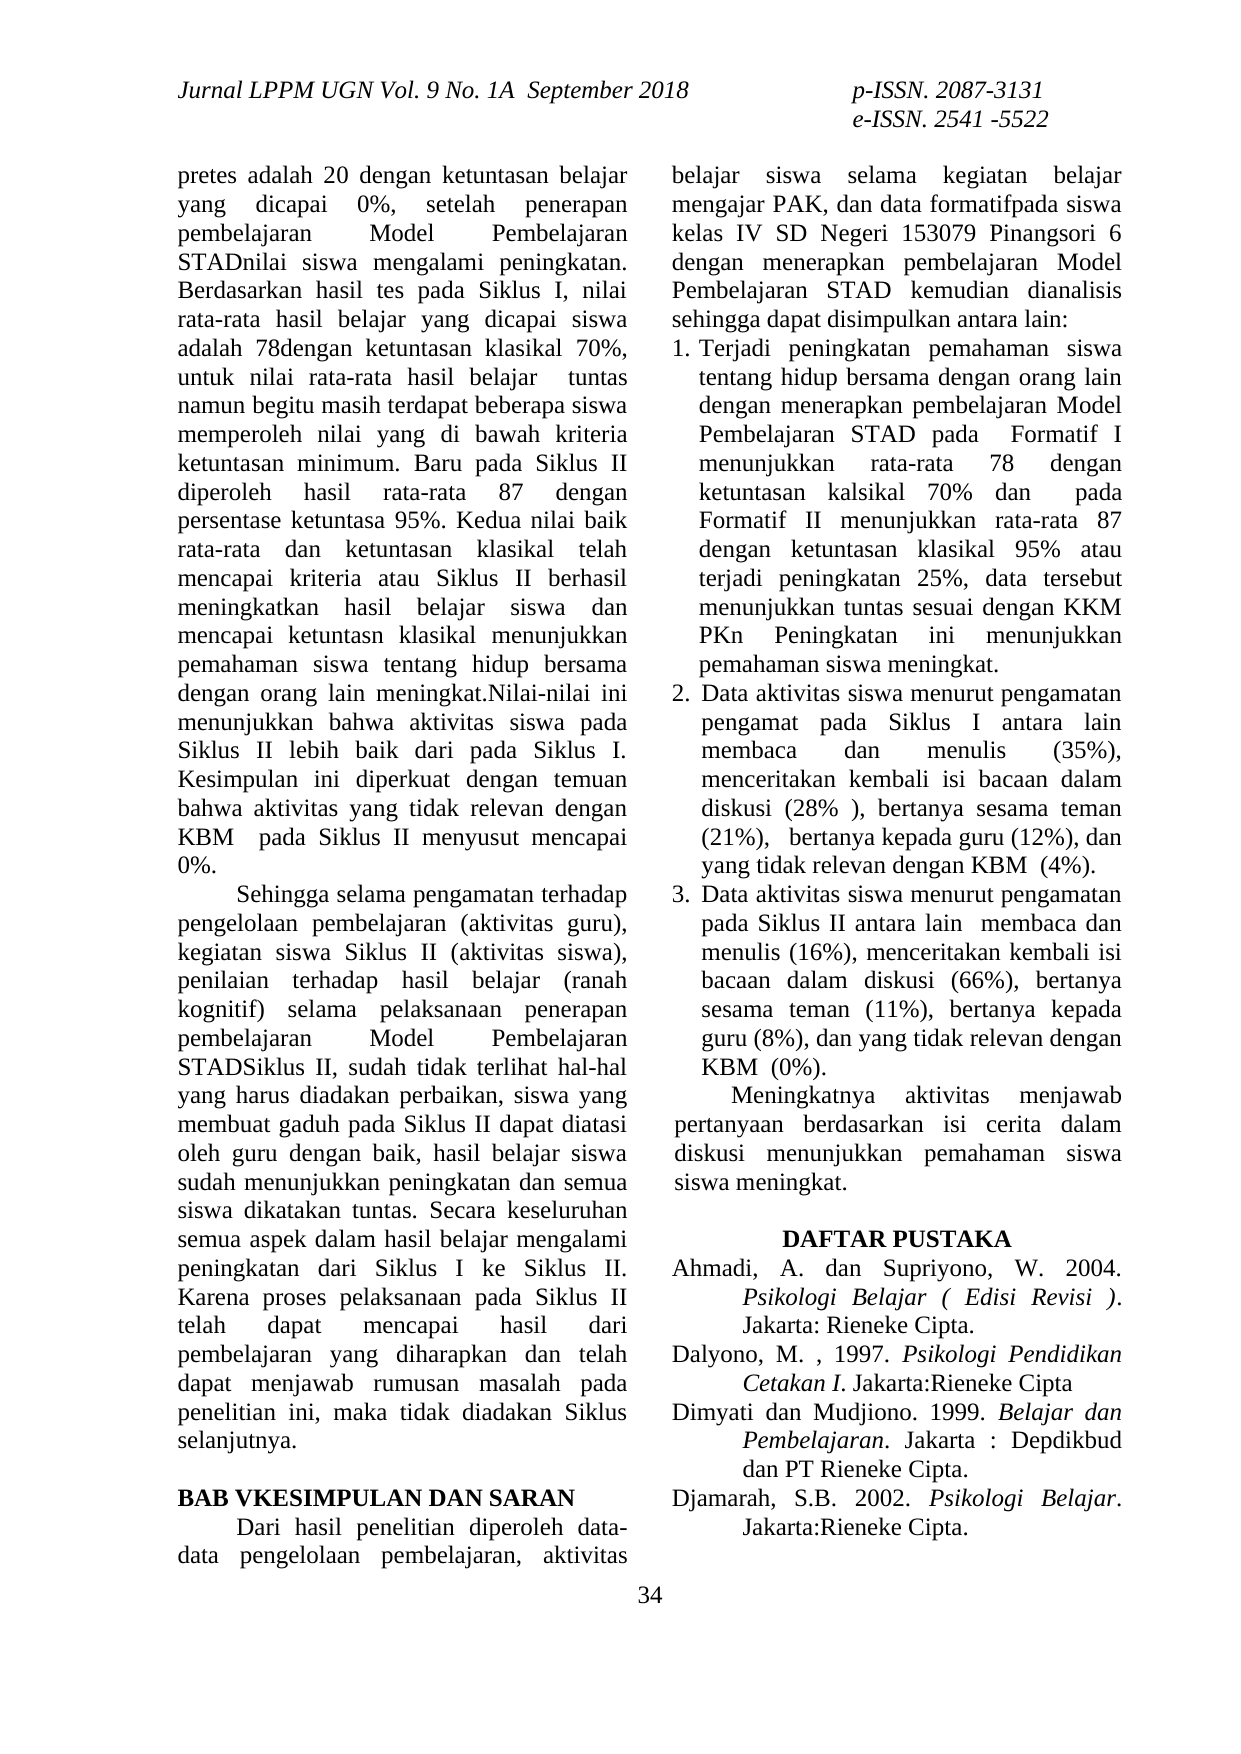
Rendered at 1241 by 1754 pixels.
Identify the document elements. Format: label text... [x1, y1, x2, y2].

text Djamarah, S.B. 2002. Psikologi Belajar. Jakarta:Rieneke Cipta. [672, 1483, 1122, 1541]
text Dimyati dan Mudjiono. 1999. Belajar dan Pembelajaran. Jakarta : Depdikbud dan PT Rieneke Cipta. [672, 1397, 1122, 1483]
text Dalyono, M. , 1997. Psikologi Pendidikan Cetakan I. Jakarta:Rieneke Cipta [672, 1339, 1122, 1397]
text DAFTAR PUSTAKA [672, 1224, 1122, 1253]
text Meningkatnya aktivitas menjawab pertanyaan berdasarkan isi cerita dalam diskusi menunjukkan pemahaman siswa siswa meningkat. [674, 1081, 1122, 1196]
list Terjadi peningkatan pemahaman siswa tentang hidup bersama dengan orang lain dengan menerapkan pembelajaran Model Pembelajaran STAD pada Formatif I menunjukkan rata-rata 78 dengan ketuntasan kalsikal 70% dan pada Formatif II menunjukkan rata-rata 87 dengan ketuntasan klasikal 95% atau terjadi peningkatan 25%, data tersebut menunjukkan tuntas sesuai dengan KKM PKn Peningkatan ini menunjukkan pemahaman siswa meningkat. [672, 333, 1122, 678]
text BAB VKESIMPULAN DAN SARAN [177, 1483, 627, 1512]
text Ahmadi, A. dan Supriyono, W. 2004. Psikologi Belajar ( Edisi Revisi ). Jakarta: Rieneke Cipta. [672, 1253, 1122, 1339]
text Dari hasil penelitian diperoleh data-data pengelolaan pembelajaran, aktivitas belajar siswa selama kegiatan belajar mengajar PAK, dan data formatifpada siswa kelas IV SD Negeri 153079 Pinangsori 6 dengan menerapkan pembelajaran Model Pembelajaran STAD kemudian dianalisis sehingga dapat disimpulkan antara lain: [177, 1512, 627, 1569]
list Data aktivitas siswa menurut pengamatan pengamat pada Siklus I antara lain membaca dan menulis (35%), menceritakan kembali isi bacaan dalam diskusi (28% ), bertanya sesama teman (21%), bertanya kepada guru (12%), dan yang tidak relevan dengan KBM (4%). [672, 678, 1122, 879]
list Data aktivitas siswa menurut pengamatan pada Siklus II antara lain membaca dan menulis (16%), menceritakan kembali isi bacaan dalam diskusi (66%), bertanya sesama teman (11%), bertanya kepada guru (8%), dan yang tidak relevan dengan KBM (0%). [672, 879, 1122, 1081]
text Sehingga selama pengamatan terhadap pengelolaan pembelajaran (aktivitas guru), kegiatan siswa Siklus II (aktivitas siswa), penilaian terhadap hasil belajar (ranah kognitif) selama pelaksanaan penerapan pembelajaran Model Pembelajaran STADSiklus II, sudah tidak terlihat hal-hal yang harus diadakan perbaikan, siswa yang membuat gaduh pada Siklus II dapat diatasi oleh guru dengan baik, hasil belajar siswa sudah menunjukkan peningkatan dan semua siswa dikatakan tuntas. Secara keseluruhan semua aspek dalam hasil belajar mengalami peningkatan dari Siklus I ke Siklus II. Karena proses pelaksanaan pada Siklus II telah dapat mencapai hasil dari pembelajaran yang diharapkan dan telah dapat menjawab rumusan masalah pada penelitian ini, maka tidak diadakan Siklus selanjutnya. [177, 879, 627, 1454]
text Dari hasil penelitian diperoleh data-data pengelolaan pembelajaran, aktivitas belajar siswa selama kegiatan belajar mengajar PAK, dan data formatifpada siswa kelas IV SD Negeri 153079 Pinangsori 6 dengan menerapkan pembelajaran Model Pembelajaran STAD kemudian dianalisis sehingga dapat disimpulkan antara lain: [672, 161, 1122, 333]
